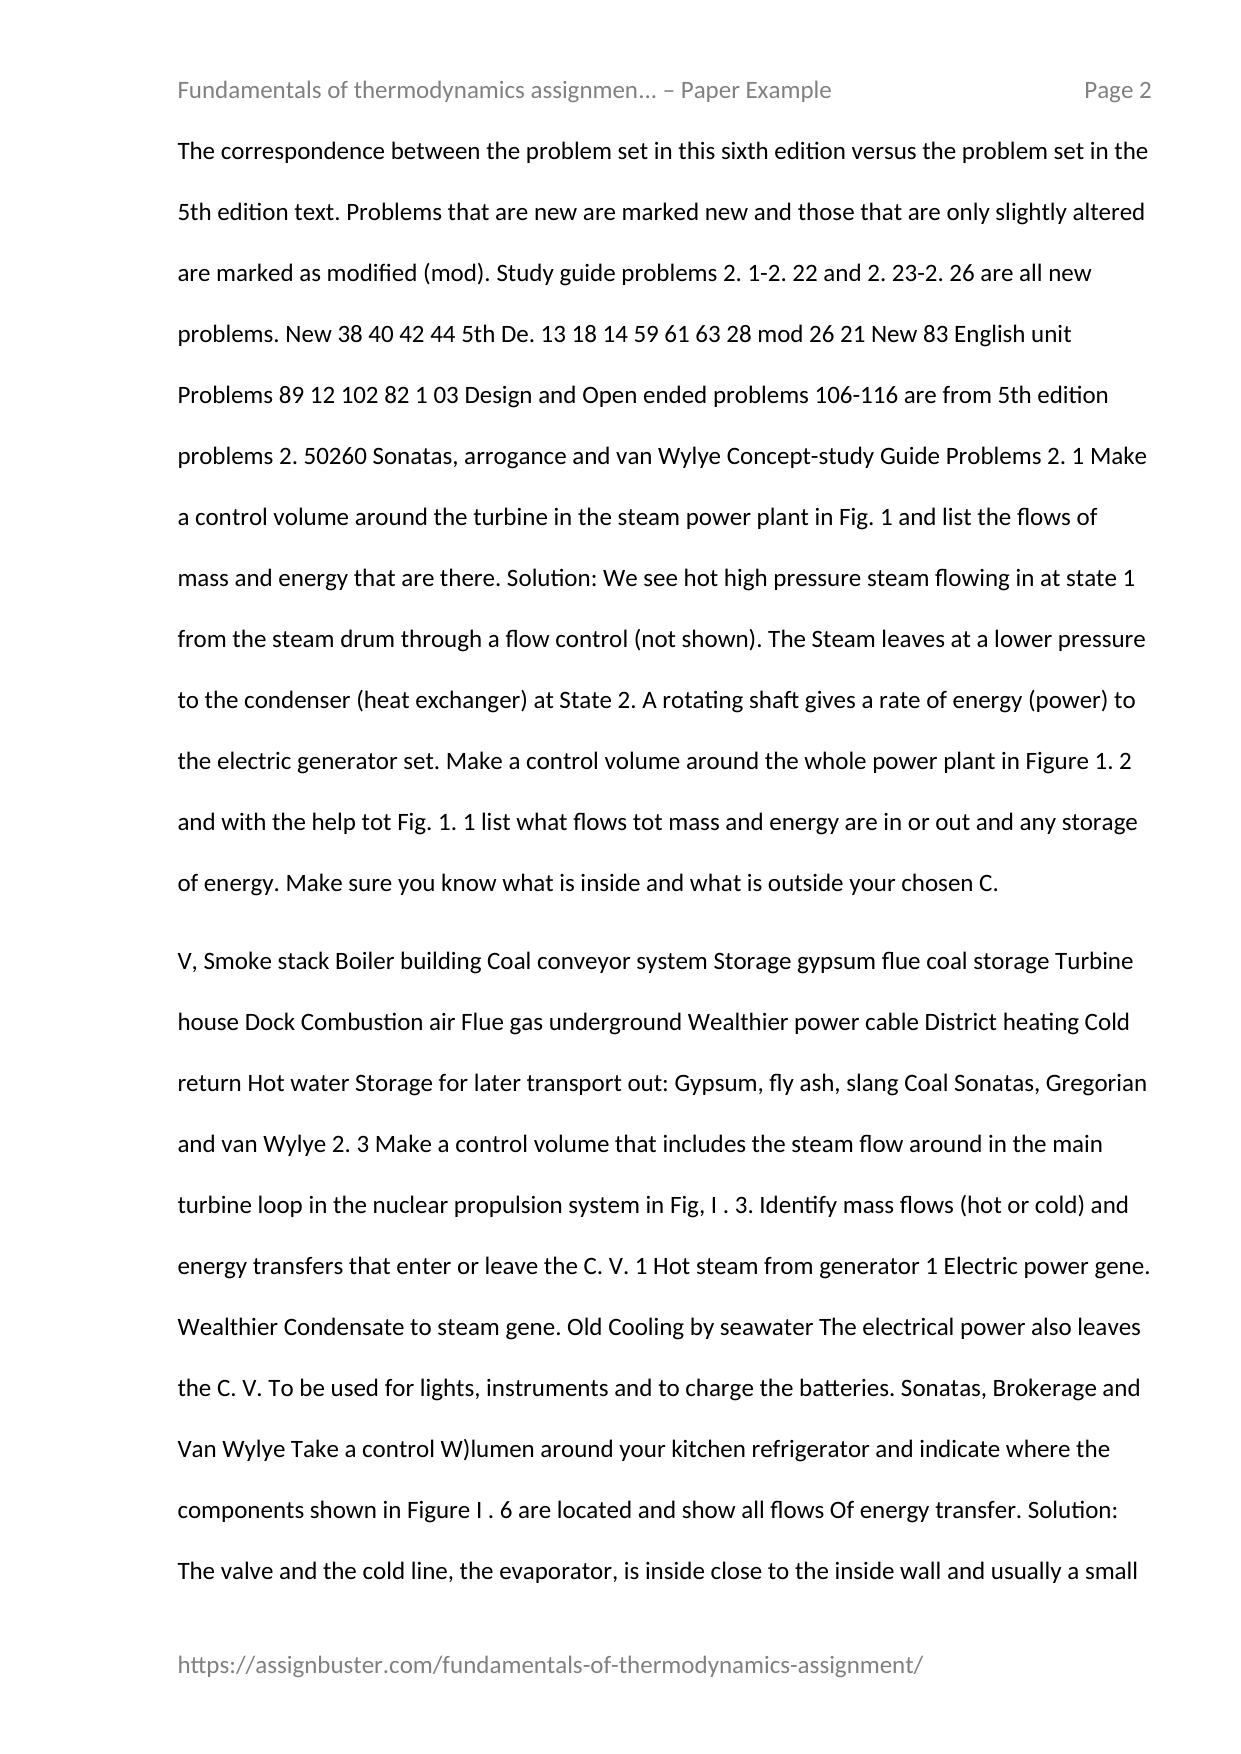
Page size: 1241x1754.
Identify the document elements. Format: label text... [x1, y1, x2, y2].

text The correspondence between the problem set in this sixth edition versus the problem set in the 5th edition text. Problems that are new are marked new and those that are only slightly altered are marked as modified (mod). Study guide problems 2. 1-2. 22 and 2. 23-2. 26 are all new problems. New 38 40 42 44 5th De. 13 18 14 59 61 63 28 mod 26 21 New 83 English unit Problems 89 12 102 82 1 03 Design and Open ended problems 106-116 are from 5th edition problems 2. 50260 Sonatas, arrogance and van Wylye Concept-study Guide Problems 2. 1 Make a control volume around the turbine in the steam power plant in Fig. 1 and list the flows of mass and energy that are there. Solution: We see hot high pressure steam flowing in at state 1 from the steam drum through a flow control (not shown). The Steam leaves at a lower pressure to the condenser (heat exchanger) at State 2. A rotating shaft gives a rate of energy (power) to the electric generator set. Make a control volume around the whole power plant in Figure 1. 2 and with the help tot Fig. 1. 1 list what flows tot mass and energy are in or out and any storage of energy. Make sure you know what is inside and what is outside your chosen C. [177, 135, 1152, 898]
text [177, 945, 1152, 1586]
